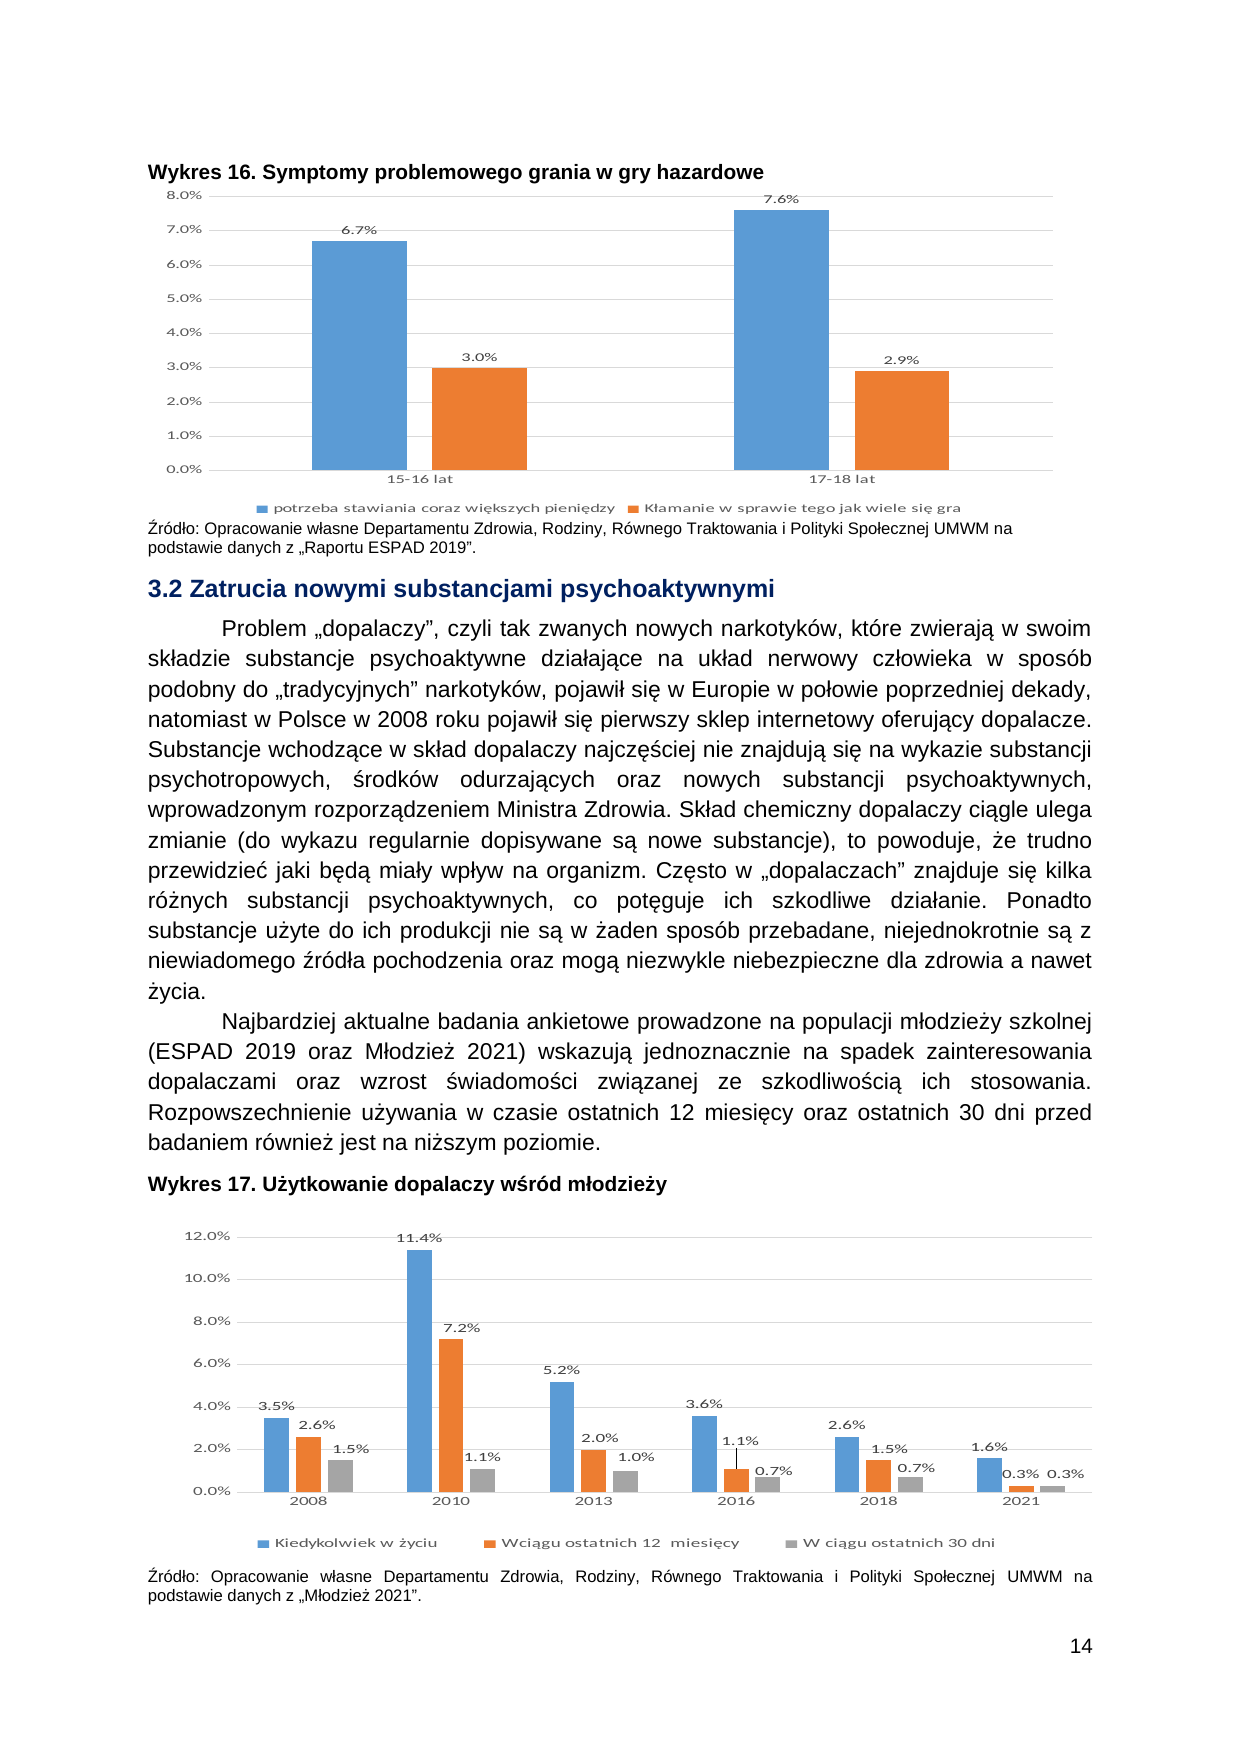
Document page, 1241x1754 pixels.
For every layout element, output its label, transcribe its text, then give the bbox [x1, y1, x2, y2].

text Wykres 16. Symptomy problemowego grania w gry hazardowe [148, 160, 1092, 184]
text Wykres 17. Użytkowanie dopalaczy wśród młodzieży [148, 1171, 1092, 1195]
subtitle 3.2 Zatrucia nowymi substancjami psychoaktywnymi [148, 574, 1092, 603]
text Problem „dopalaczy”, czyli tak zwanych nowych narkotyków, które zwierają w swoim składzie substancje psychoaktywne działające na układ nerwowy człowieka w sposób podobny do „tradycyjnych” narkotyków, pojawił się w Europie w połowie poprzedniej dekady, natomiast w Polsce w 2008 roku pojawił się pierwszy sklep internetowy oferujący dopalacze. Substancje wchodzące w skład dopalaczy najczęściej nie znajdują się na wykazie substancji psychotropowych, środków odurzających oraz nowych substancji psychoaktywnych, wprowadzonym rozporządzeniem Ministra Zdrowia. Skład chemiczny dopalaczy ciągle ulega zmianie (do wykazu regularnie dopisywane są nowe substancje), to powoduje, że trudno przewidzieć jaki będą miały wpływ na organizm. Często w „dopalaczach” znajduje się kilka różnych substancji psychoaktywnych, co potęguje ich szkodliwe działanie. Ponadto substancje użyte do ich produkcji nie są w żaden sposób przebadane, niejednokrotnie są z niewiadomego źródła pochodzenia oraz mogą niezwykle niebezpieczne dla zdrowia a nawet życia. [148, 615, 1092, 1004]
text Źródło: Opracowanie własne Departamentu Zdrowia, Rodziny, Równego Traktowania i Polityki Społecznej UMWM na podstawie danych z „Młodzież 2021”. [148, 1567, 1092, 1605]
text Najbardziej aktualne badania ankietowe prowadzone na populacji młodzieży szkolnej (ESPAD 2019 oraz Młodzież 2021) wskazują jednoznacznie na spadek zainteresowania dopalaczami oraz wzrost świadomości związanej ze szkodliwością ich stosowania. Rozpowszechnienie używania w czasie ostatnich 12 miesięcy oraz ostatnich 30 dni przed badaniem również jest na niższym poziomie. [148, 1008, 1092, 1155]
text Źródło: Opracowanie własne Departamentu Zdrowia, Rodziny, Równego Traktowania i Polityki Społecznej UMWM na podstawie danych z „Raportu ESPAD 2019”. [148, 519, 1092, 557]
